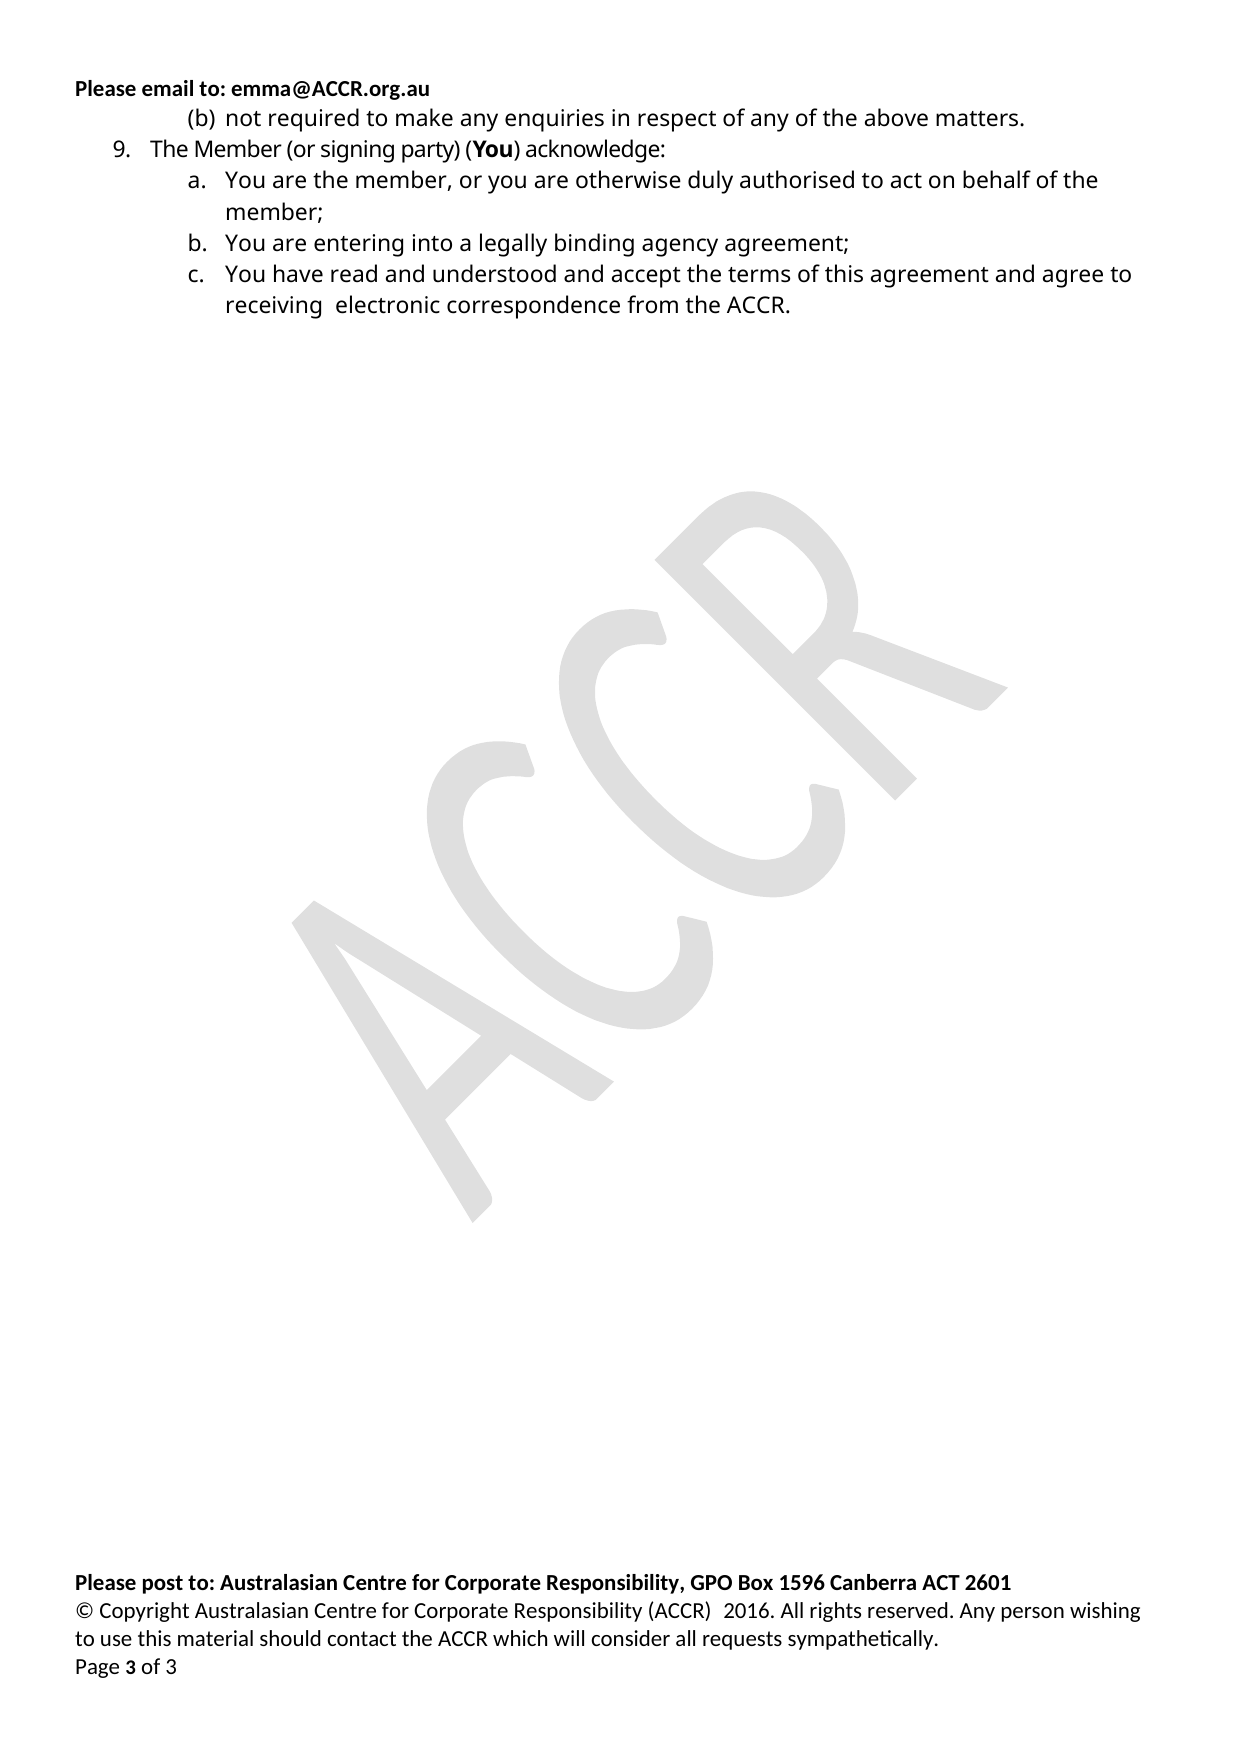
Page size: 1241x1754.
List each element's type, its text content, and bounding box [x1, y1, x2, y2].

list You have read and understood and accept the terms of this agreement and agree to receiving electronic correspondence from the ACCR. [187, 258, 1165, 321]
list not required to make any enquiries in respect of any of the above matters. [187, 102, 1165, 133]
list You are entering into a legally binding agency agreement; [187, 227, 1165, 258]
list You are the member, or you are otherwise duly authorised to act on behalf of the member; [187, 164, 1165, 227]
list The Member (or signing party) (You) acknowledge: [112, 133, 1165, 164]
